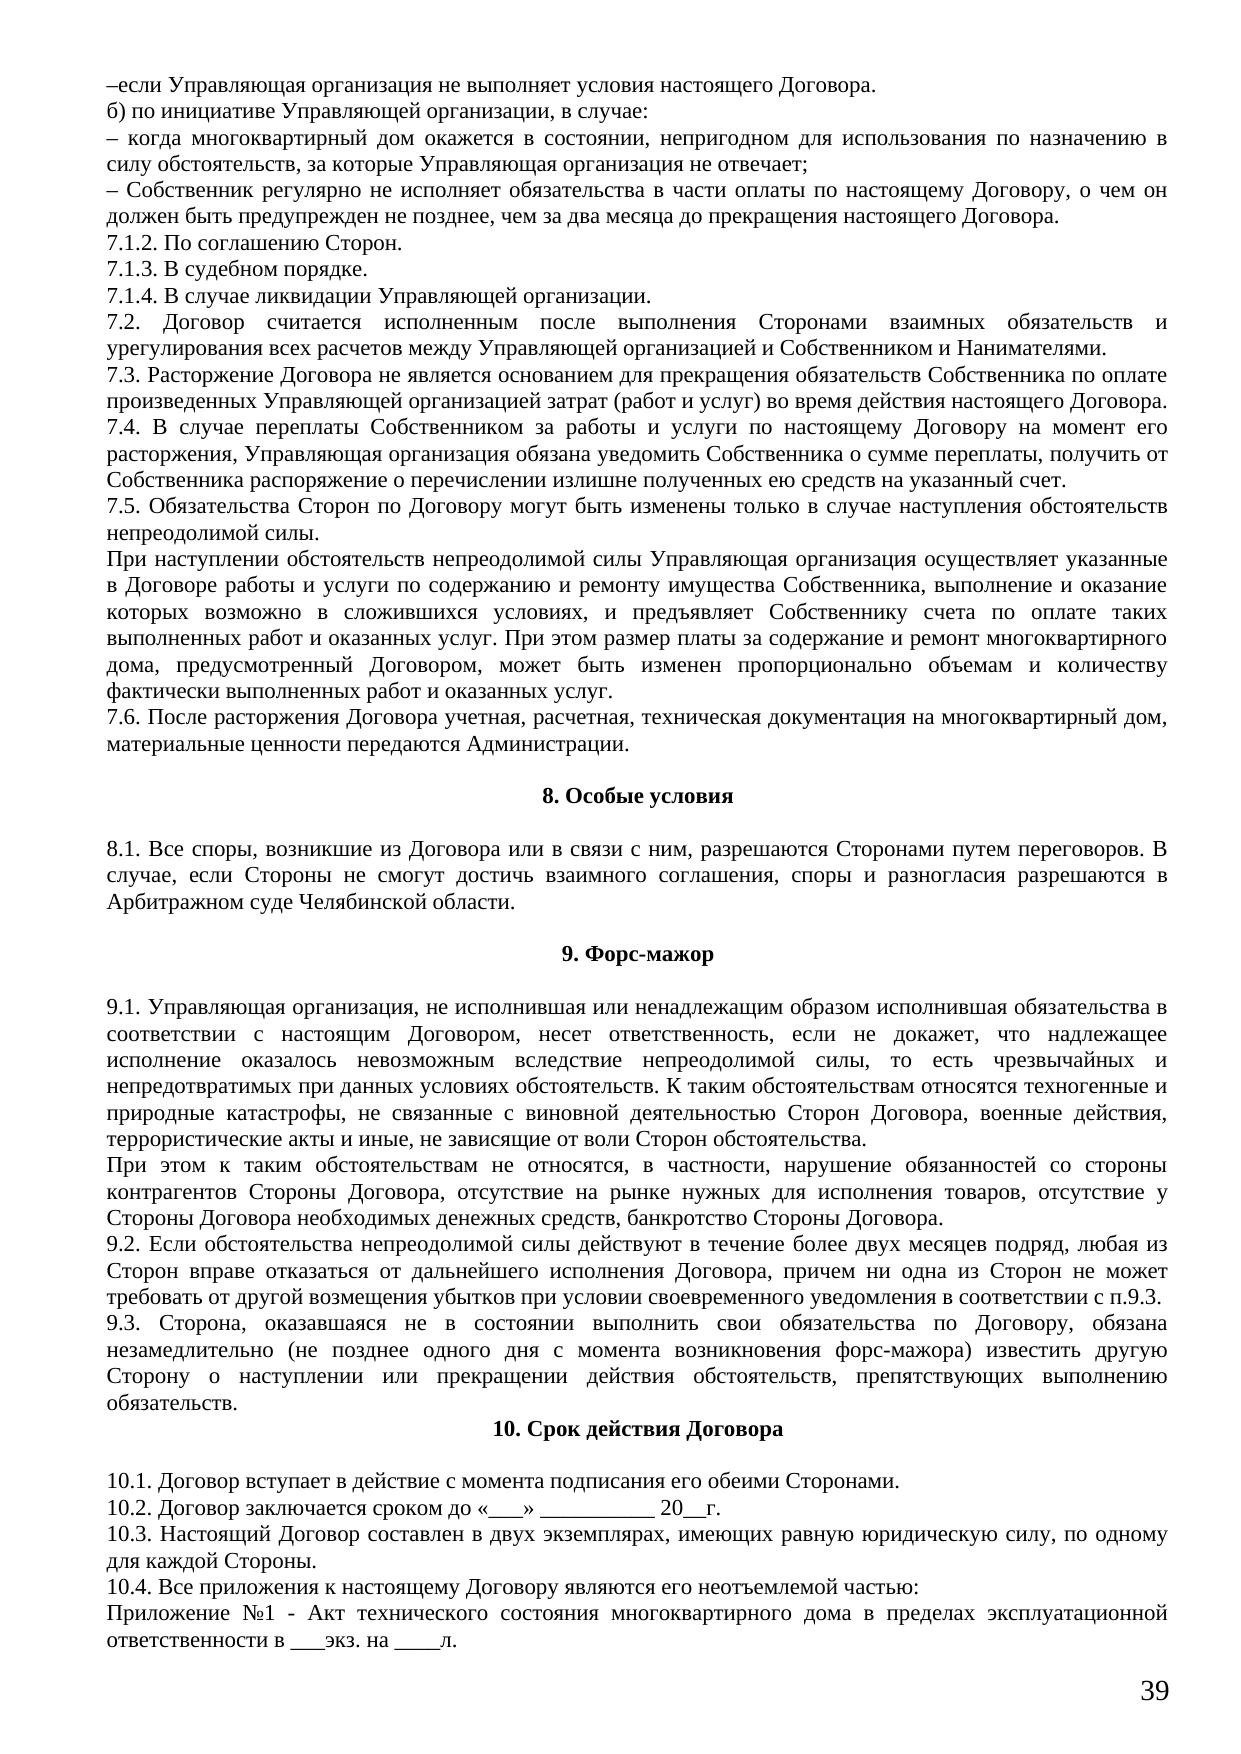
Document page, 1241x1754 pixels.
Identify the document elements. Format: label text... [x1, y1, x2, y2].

text 7.1.4. В случае ликвидации Управляющей организации. [106, 282, 1169, 308]
text –если Управляющая организация не выполняет условия настоящего Договора. [106, 71, 1169, 97]
text 10.3. Настоящий Договор составлен в двух экземплярах, имеющих равную юридическую силу, по одному для каждой Стороны. [106, 1520, 1169, 1573]
text Приложение №1 - Акт технического состояния многоквартирного дома в пределах эксплуатационной ответственности в ___экз. на ____л. [106, 1599, 1169, 1652]
text – когда многоквартирный дом окажется в состоянии, непригодном для использования по назначению в силу обстоятельств, за которые Управляющая организация не отвечает; [106, 123, 1169, 176]
text 9. Форс-мажор [106, 941, 1169, 967]
text 7.1.3. В судебном порядке. [106, 255, 1169, 282]
text 7.1.2. По соглашению Сторон. [106, 229, 1169, 255]
text 7.3. Расторжение Договора не является основанием для прекращения обязательств Собственника по оплате произведенных Управляющей организацией затрат (работ и услуг) во время действия настоящего Договора. [106, 361, 1169, 413]
text 9.2. Если обстоятельства непреодолимой силы действуют в течение более двух месяцев подряд, любая из Сторон вправе отказаться от дальнейшего исполнения Договора, причем ни одна из Сторон не может требовать от другой возмещения убытков при условии своевременного уведомления в соответствии с п.9.3. [106, 1230, 1169, 1309]
text б) по инициативе Управляющей организации, в случае: [106, 97, 1169, 123]
text 7.2. Договор считается исполненным после выполнения Сторонами взаимных обязательств и урегулирования всех расчетов между Управляющей организацией и Собственником и Нанимателями. [106, 308, 1169, 361]
text 10.2. Договор заключается сроком до «___» __________ 20__г. [106, 1494, 1169, 1520]
text При этом к таким обстоятельствам не относятся, в частности, нарушение обязанностей со стороны контрагентов Стороны Договора, отсутствие на рынке нужных для исполнения товаров, отсутствие у Стороны Договора необходимых денежных средств, банкротство Стороны Договора. [106, 1151, 1169, 1230]
text 10.1. Договор вступает в действие с момента подписания его обеими Сторонами. [106, 1468, 1169, 1494]
text 7.5. Обязательства Сторон по Договору могут быть изменены только в случае наступления обстоятельств непреодолимой силы. [106, 492, 1169, 545]
text При наступлении обстоятельств непреодолимой силы Управляющая организация осуществляет указанные в Договоре работы и услуги по содержанию и ремонту имущества Собственника, выполнение и оказание которых возможно в сложившихся условиях, и предъявляет Собственнику счета по оплате таких выполненных работ и оказанных услуг. При этом размер платы за содержание и ремонт многоквартирного дома, предусмотренный Договором, может быть изменен пропорционально объемам и количеству фактически выполненных работ и оказанных услуг. [106, 545, 1169, 703]
text 9.3. Сторона, оказавшаяся не в состоянии выполнить свои обязательства по Договору, обязана незамедлительно (не позднее одного дня с момента возникновения форс-мажора) известить другую Сторону о наступлении или прекращении действия обстоятельств, препятствующих выполнению обязательств. [106, 1309, 1169, 1415]
text 9.1. Управляющая организация, не исполнившая или ненадлежащим образом исполнившая обязательства в соответствии с настоящим Договором, несет ответственность, если не докажет, что надлежащее исполнение оказалось невозможным вследствие непреодолимой силы, то есть чрезвычайных и непредотвратимых при данных условиях обстоятельств. К таким обстоятельствам относятся техногенные и природные катастрофы, не связанные с виновной деятельностью Сторон Договора, военные действия, террористические акты и иные, не зависящие от воли Сторон обстоятельства. [106, 993, 1169, 1151]
text 7.6. После расторжения Договора учетная, расчетная, техническая документация на многоквартирный дом, материальные ценности передаются Администрации. [106, 703, 1169, 756]
text 10.4. Все приложения к настоящему Договору являются его неотъемлемой частью: [106, 1573, 1169, 1599]
text 10. Срок действия Договора [106, 1415, 1169, 1441]
text 8.1. Все споры, возникшие из Договора или в связи с ним, разрешаются Сторонами путем переговоров. В случае, если Стороны не смогут достичь взаимного соглашения, споры и разногласия разрешаются в Арбитражном суде Челябинской области. [106, 835, 1169, 914]
text 8. Особые условия [106, 782, 1169, 809]
text – Собственник регулярно не исполняет обязательства в части оплаты по настоящему Договору, о чем он должен быть предупрежден не позднее, чем за два месяца до прекращения настоящего Договора. [106, 176, 1169, 229]
text 7.4. В случае переплаты Собственником за работы и услуги по настоящему Договору на момент его расторжения, Управляющая организация обязана уведомить Собственника о сумме переплаты, получить от Собственника распоряжение о перечислении излишне полученных ею средств на указанный счет. [106, 413, 1169, 492]
